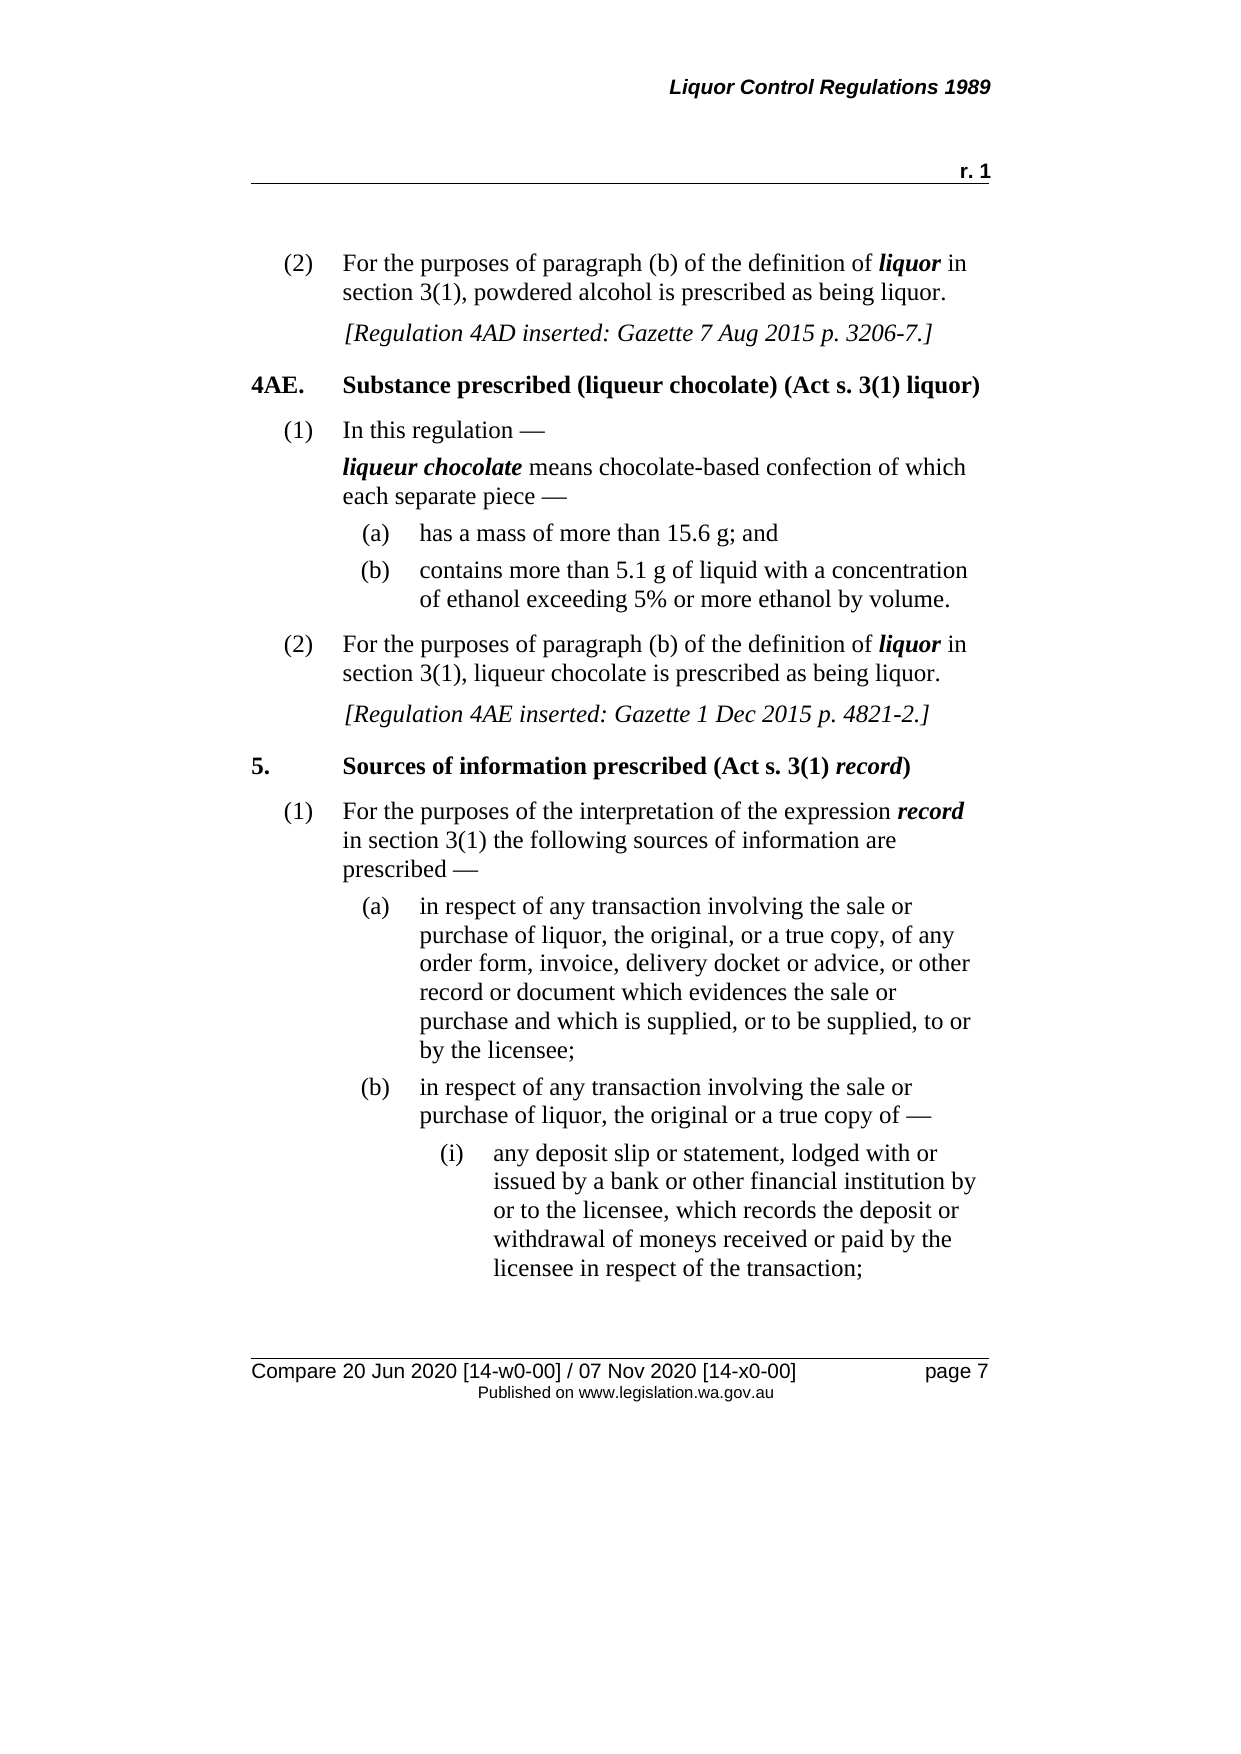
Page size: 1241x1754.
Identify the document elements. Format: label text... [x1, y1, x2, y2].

text (i) any deposit slip or statement, lodged with or issued by a bank or other financial institution by or to the licensee, which records the deposit or withdrawal of moneys received or paid by the licensee in respect of the transaction; [251, 1138, 989, 1281]
subtitle 5. Sources of information prescribed (Act s. 3(1) record) [251, 751, 989, 780]
text [Regulation 4AE inserted: Gazette 1 Dec 2015 p. 4821-2.] [251, 699, 989, 728]
text (2) For the purposes of paragraph (b) of the definition of liquor in section 3(1), liqueur chocolate is prescribed as being liquor. [251, 629, 989, 687]
text liqueur chocolate means chocolate-based confection of which each separate piece — [251, 452, 989, 510]
text [Regulation 4AD inserted: Gazette 7 Aug 2015 p. 3206-7.] [251, 318, 989, 347]
text (b) in respect of any transaction involving the sale or purchase of liquor, the original or a true copy of — [251, 1072, 989, 1129]
text (1) For the purposes of the interpretation of the expression record in section 3(1) the following sources of information are prescribed — [251, 796, 989, 883]
text (a) has a mass of more than 15.6 g; and [251, 518, 989, 547]
subtitle 4AE. Substance prescribed (liqueur chocolate) (Act s. 3(1) liquor) [251, 370, 989, 398]
text (a) in respect of any transaction involving the sale or purchase of liquor, the original, or a true copy, of any order form, invoice, delivery docket or advice, or other record or document which evidences the sale or purchase and which is supplied, or to be supplied, to or by the licensee; [251, 891, 989, 1063]
text (b) contains more than 5.1 g of liquid with a concentration of ethanol exceeding 5% or more ethanol by volume. [251, 555, 989, 613]
text (2) For the purposes of paragraph (b) of the definition of liquor in section 3(1), powdered alcohol is prescribed as being liquor. [251, 248, 989, 306]
text (1) In this regulation — [251, 415, 989, 444]
